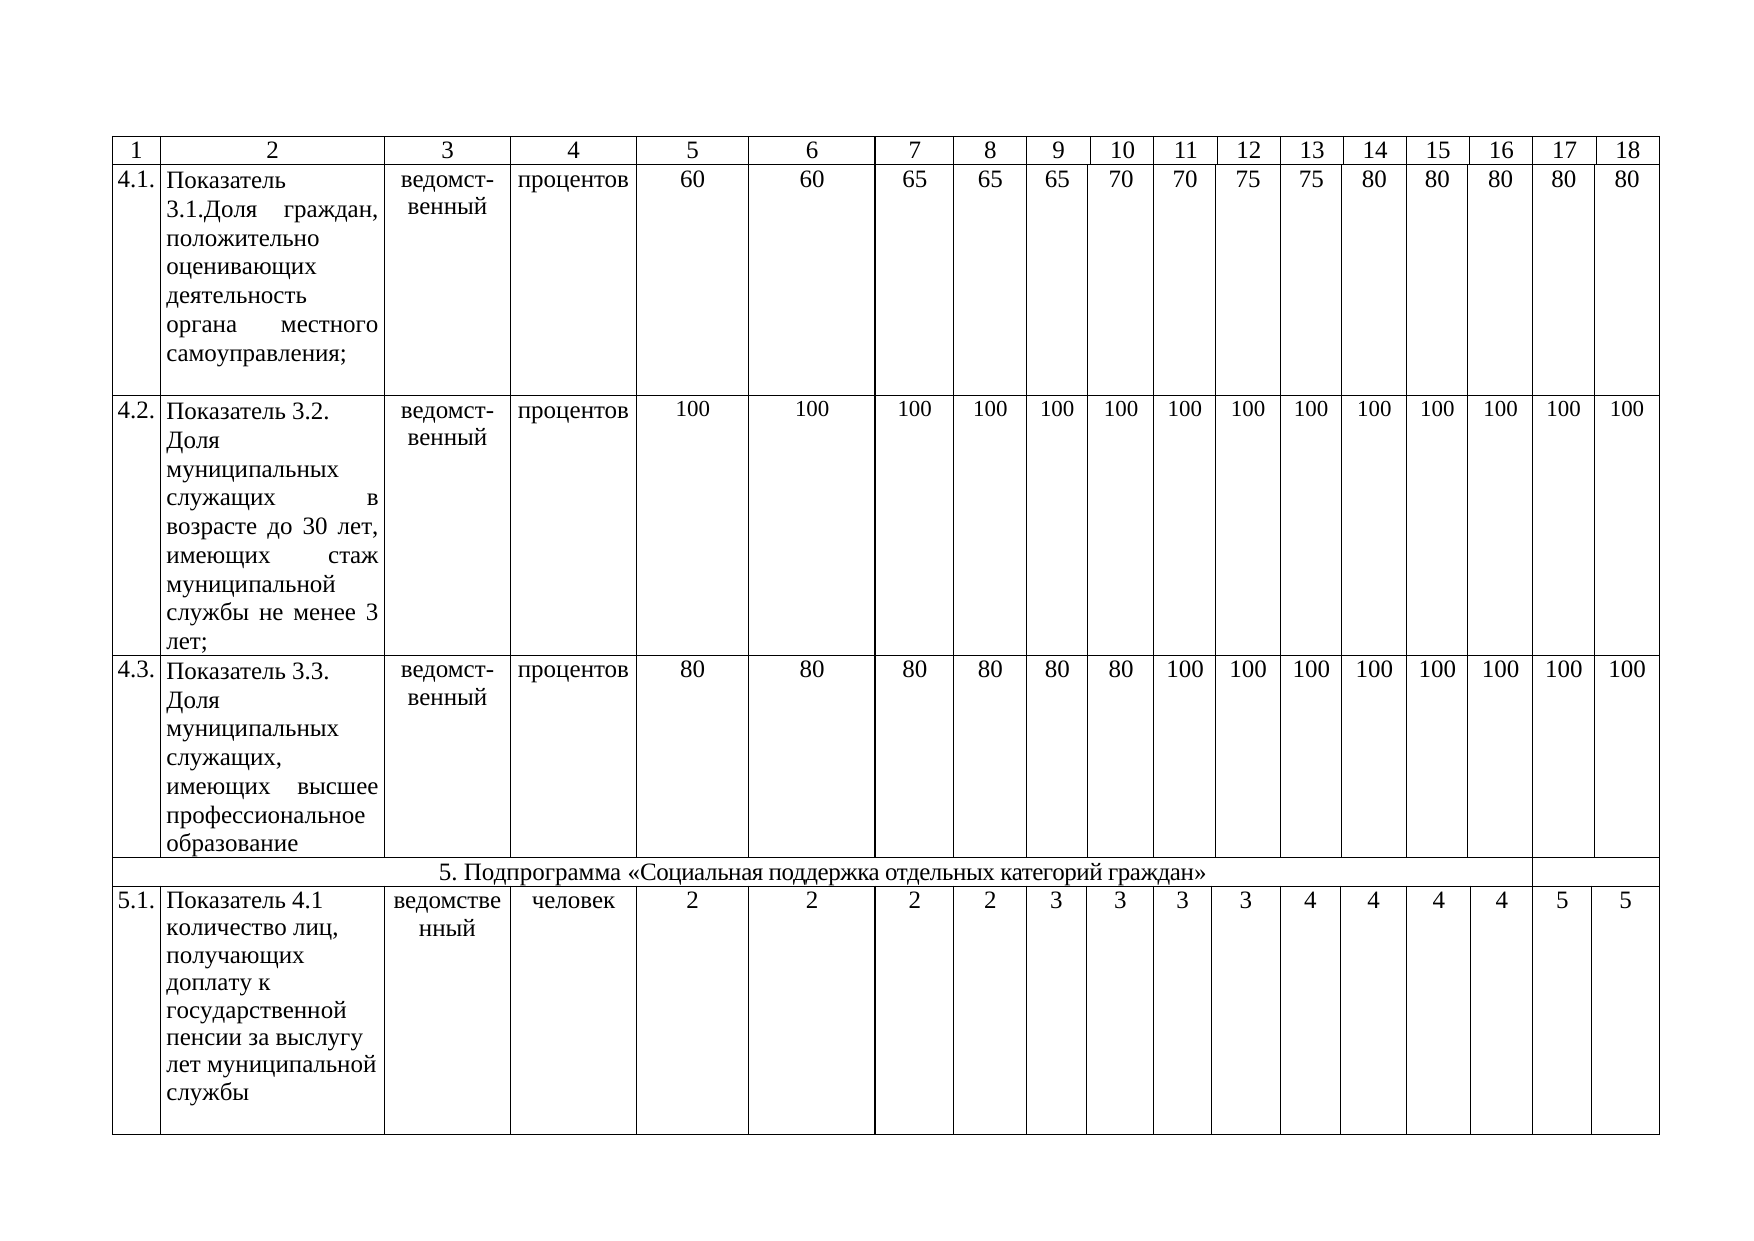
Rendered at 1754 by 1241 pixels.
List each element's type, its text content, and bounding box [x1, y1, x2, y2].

table_cell 100 [1088, 396, 1153, 655]
table_cell 100 [1216, 396, 1280, 655]
table_cell 2 [876, 887, 953, 1134]
table_header 3 [385, 137, 510, 164]
table_header 18 [1597, 137, 1659, 164]
table_cell 70 [1154, 165, 1215, 395]
table_cell Показатель 3.2. Доля муниципальных служащих в возрасте до 30 лет, имеющих стаж муниципальной службы не менее 3 лет; [161, 396, 384, 655]
table_cell человек [511, 887, 636, 1134]
table_cell 4 [1407, 887, 1470, 1134]
table_cell 75 [1216, 165, 1280, 395]
table_cell ведомственный [385, 656, 510, 857]
table_cell 100 [1342, 656, 1406, 857]
table_cell 100 [1407, 656, 1467, 857]
table_cell 60 [749, 165, 874, 395]
table_cell Показатель 4.1 количество лиц, получающих доплату к государственной пенсии за выслугу лет муниципальной службы [161, 887, 384, 1134]
table_cell 70 [1088, 165, 1153, 395]
table_cell [1533, 858, 1659, 886]
table_cell 100 [1595, 656, 1659, 857]
table_cell 80 [749, 656, 874, 857]
table_header 1 [113, 137, 160, 164]
table_cell Показатель 3.3. Доля муниципальных служащих, имеющих высшее профессиональное образование [161, 656, 384, 857]
table_cell 100 [1595, 396, 1659, 655]
table_cell 4 [1471, 887, 1532, 1134]
table_cell 4.1. [113, 165, 160, 395]
table_cell ведомственный [385, 396, 510, 655]
table_cell 100 [1027, 396, 1087, 655]
table_cell 100 [749, 396, 874, 655]
table_header 12 [1218, 137, 1280, 164]
table_cell ведомственный [385, 165, 510, 395]
table_header 14 [1344, 137, 1406, 164]
table_cell 100 [1281, 396, 1341, 655]
table_cell 80 [876, 656, 953, 857]
table_cell 80 [1595, 165, 1659, 395]
table_cell 4.2. [113, 396, 160, 655]
table_header 11 [1154, 137, 1217, 164]
table_cell 100 [1281, 656, 1341, 857]
table_cell 80 [1533, 165, 1594, 395]
table_cell процентов [511, 165, 636, 395]
table_cell 5 [1592, 887, 1659, 1134]
table_cell 80 [1088, 656, 1153, 857]
table_header 6 [749, 137, 874, 164]
table_cell 100 [1468, 656, 1532, 857]
table_header 13 [1281, 137, 1343, 164]
table_cell 80 [1027, 656, 1087, 857]
table_cell 100 [1154, 656, 1215, 857]
table_cell 3 [1212, 887, 1280, 1134]
table_cell 80 [954, 656, 1026, 857]
table_cell 2 [954, 887, 1026, 1134]
table_header 9 [1027, 137, 1090, 164]
table_cell 3 [1027, 887, 1086, 1134]
table_cell 100 [1407, 396, 1467, 655]
table_cell 2 [637, 887, 748, 1134]
table_cell 100 [1533, 656, 1594, 857]
table_cell 5. Подпрограмма «Социальная поддержка отдельных категорий граждан» [113, 858, 1532, 886]
table_cell 80 [1407, 165, 1467, 395]
table_cell процентов [511, 396, 636, 655]
table_cell ведомственный [385, 887, 510, 1134]
table_header 8 [954, 137, 1026, 164]
table_cell 4.3. [113, 656, 160, 857]
table_cell 65 [954, 165, 1026, 395]
table_header 7 [876, 137, 953, 164]
table_cell Показатель 3.1.Доля граждан, положительно оценивающих деятельность органа местного самоуправления; [161, 165, 384, 395]
table_cell процентов [511, 656, 636, 857]
table_header 5 [637, 137, 748, 164]
table_cell 60 [637, 165, 748, 395]
table_header 15 [1407, 137, 1469, 164]
table_header 17 [1533, 137, 1596, 164]
table_cell 3 [1154, 887, 1211, 1134]
table_cell 100 [1216, 656, 1280, 857]
table_cell 75 [1281, 165, 1341, 395]
table_cell 5.1. [113, 887, 160, 1134]
table_cell 65 [1027, 165, 1087, 395]
table_cell 100 [1533, 396, 1594, 655]
table_header 2 [161, 137, 384, 164]
table_cell 65 [876, 165, 953, 395]
table_cell 80 [1342, 165, 1406, 395]
table_cell 2 [749, 887, 874, 1134]
table_cell 80 [637, 656, 748, 857]
table_cell 100 [637, 396, 748, 655]
table_cell 100 [1468, 396, 1532, 655]
table_cell 100 [1154, 396, 1215, 655]
table_cell 5 [1533, 887, 1591, 1134]
table_cell 100 [876, 396, 953, 655]
table_cell 3 [1087, 887, 1153, 1134]
table_header 4 [511, 137, 636, 164]
table_cell 4 [1281, 887, 1340, 1134]
table_cell 4 [1341, 887, 1406, 1134]
table_cell 100 [954, 396, 1026, 655]
table_header 16 [1470, 137, 1532, 164]
table_cell 80 [1468, 165, 1532, 395]
table_header 10 [1091, 137, 1153, 164]
table_cell 100 [1342, 396, 1406, 655]
